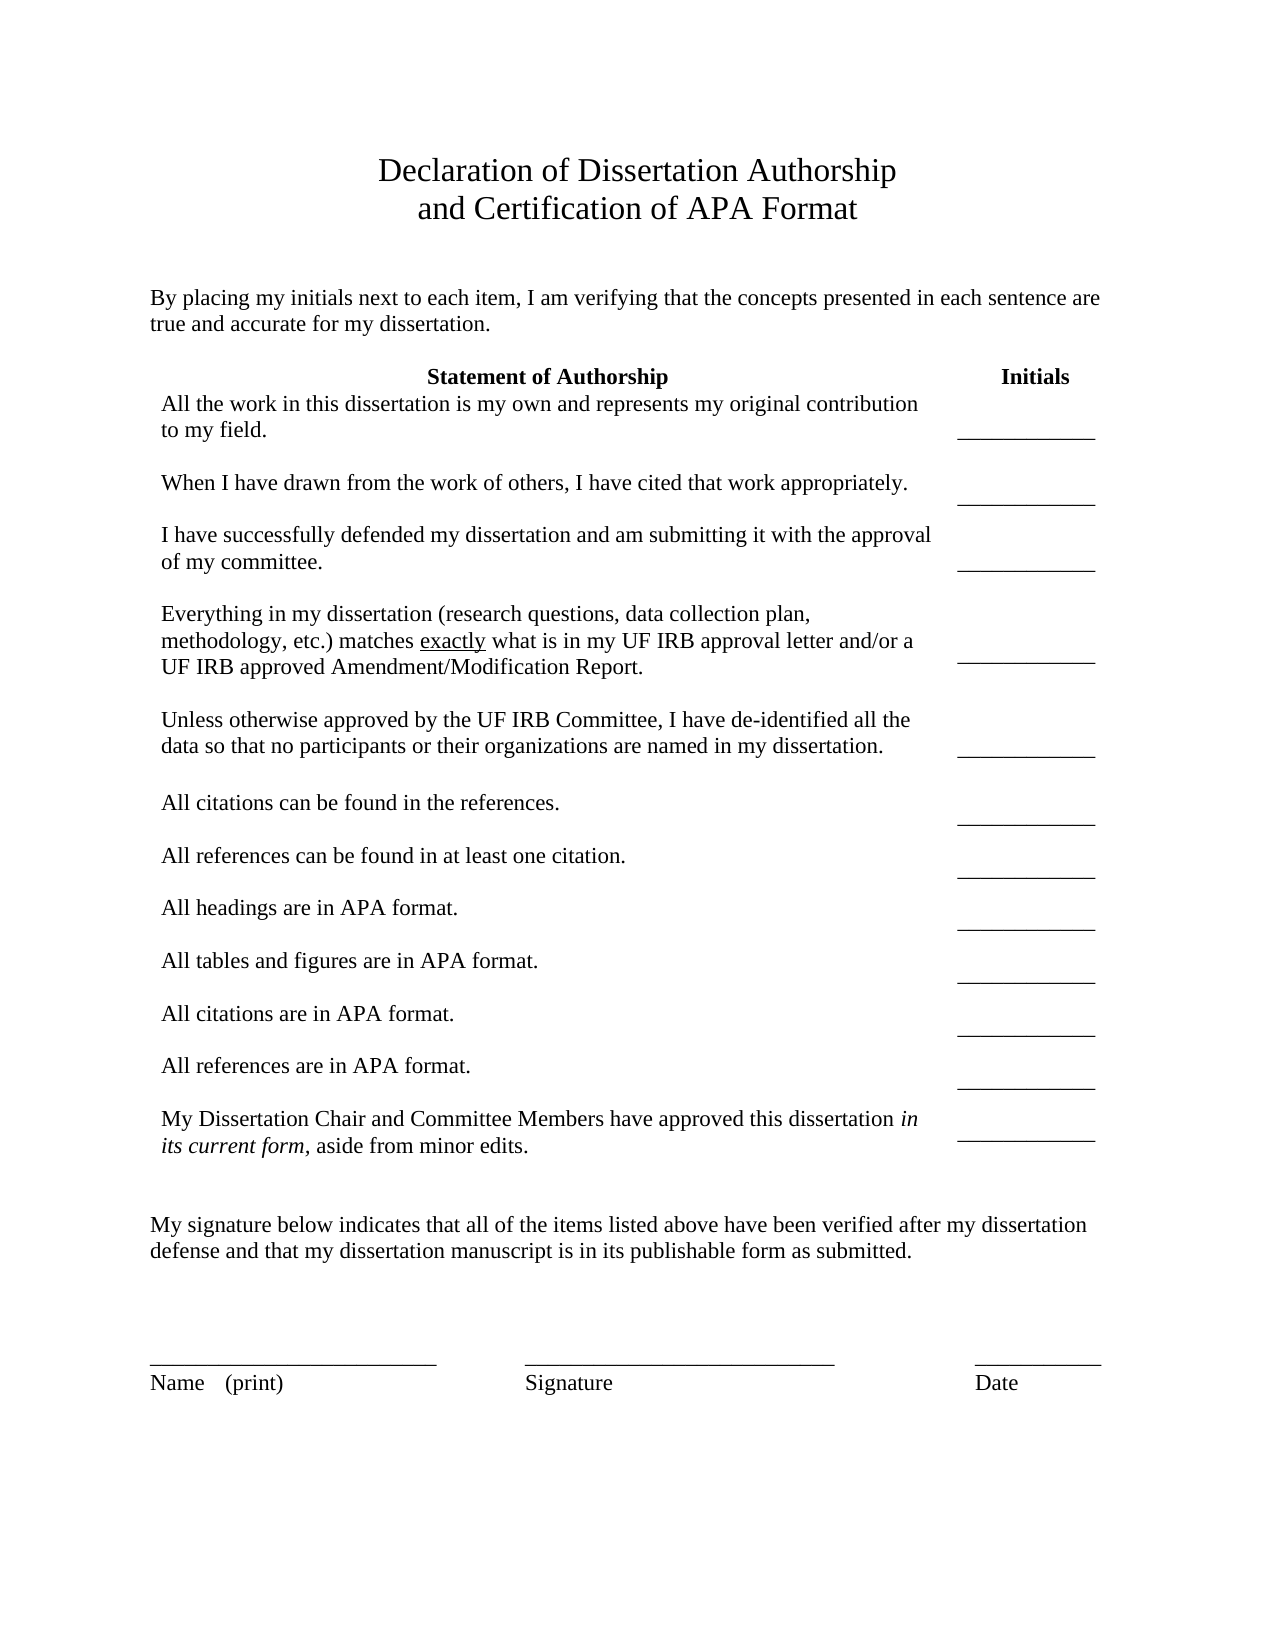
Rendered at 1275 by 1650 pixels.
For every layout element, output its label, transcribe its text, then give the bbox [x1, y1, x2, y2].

table_cell ____________ [946, 521, 1124, 600]
table_cell All references are in APA format. [150, 1053, 946, 1105]
text Name (print) Signature Date [150, 1369, 1125, 1395]
text and Certification of APA Format [150, 188, 1125, 227]
table_cell All headings are in APA format. [150, 895, 946, 947]
table_cell ____________ [946, 469, 1124, 521]
table_cell ____________ [946, 895, 1124, 947]
table_cell ____________ [946, 789, 1124, 842]
text Declaration of Dissertation Authorship [150, 150, 1125, 188]
table_cell Unless otherwise approved by the UF IRB Committee, I have de-identified all the data so that no participants or their organizations are named in my dissertation. [150, 706, 946, 789]
table_cell All citations are in APA format. [150, 1000, 946, 1053]
table_cell Everything in my dissertation (research questions, data collection plan, methodology, etc.) matches exactly what is in my UF IRB approval letter and/or a UF IRB approved Amendment/Modification Report. [150, 600, 946, 706]
text _________________________ ___________________________ ___________ [150, 1342, 1125, 1369]
table_cell ____________ [946, 1000, 1124, 1053]
table_cell ____________ [946, 390, 1124, 469]
table_cell I have successfully defended my dissertation and am submitting it with the approval of my committee. [150, 521, 946, 600]
table_cell All the work in this dissertation is my own and represents my original contribution to my field. [150, 390, 946, 469]
table_cell All tables and figures are in APA format. [150, 947, 946, 1000]
table_cell My Dissertation Chair and Committee Members have approved this dissertation in its current form, aside from minor edits. [150, 1105, 946, 1158]
table_cell ____________ [946, 1105, 1124, 1158]
table_cell ____________ [946, 842, 1124, 894]
table_cell ____________ [946, 1053, 1124, 1105]
table_cell When I have drawn from the work of others, I have cited that work appropriately. [150, 469, 946, 521]
text My signature below indicates that all of the items listed above have been verified after my dissertation defense and that my dissertation manuscript is in its publishable form as submitted. [150, 1211, 1125, 1263]
table_header Statement of Authorship [150, 363, 946, 389]
table_cell ____________ [946, 706, 1124, 789]
table_cell ____________ [946, 947, 1124, 1000]
table_cell All references can be found in at least one citation. [150, 842, 946, 894]
table_header Initials [946, 363, 1124, 389]
table_cell ____________ [946, 600, 1124, 706]
table_cell All citations can be found in the references. [150, 789, 946, 842]
text By placing my initials next to each item, I am verifying that the concepts presented in each sentence are true and accurate for my dissertation. [150, 284, 1125, 337]
